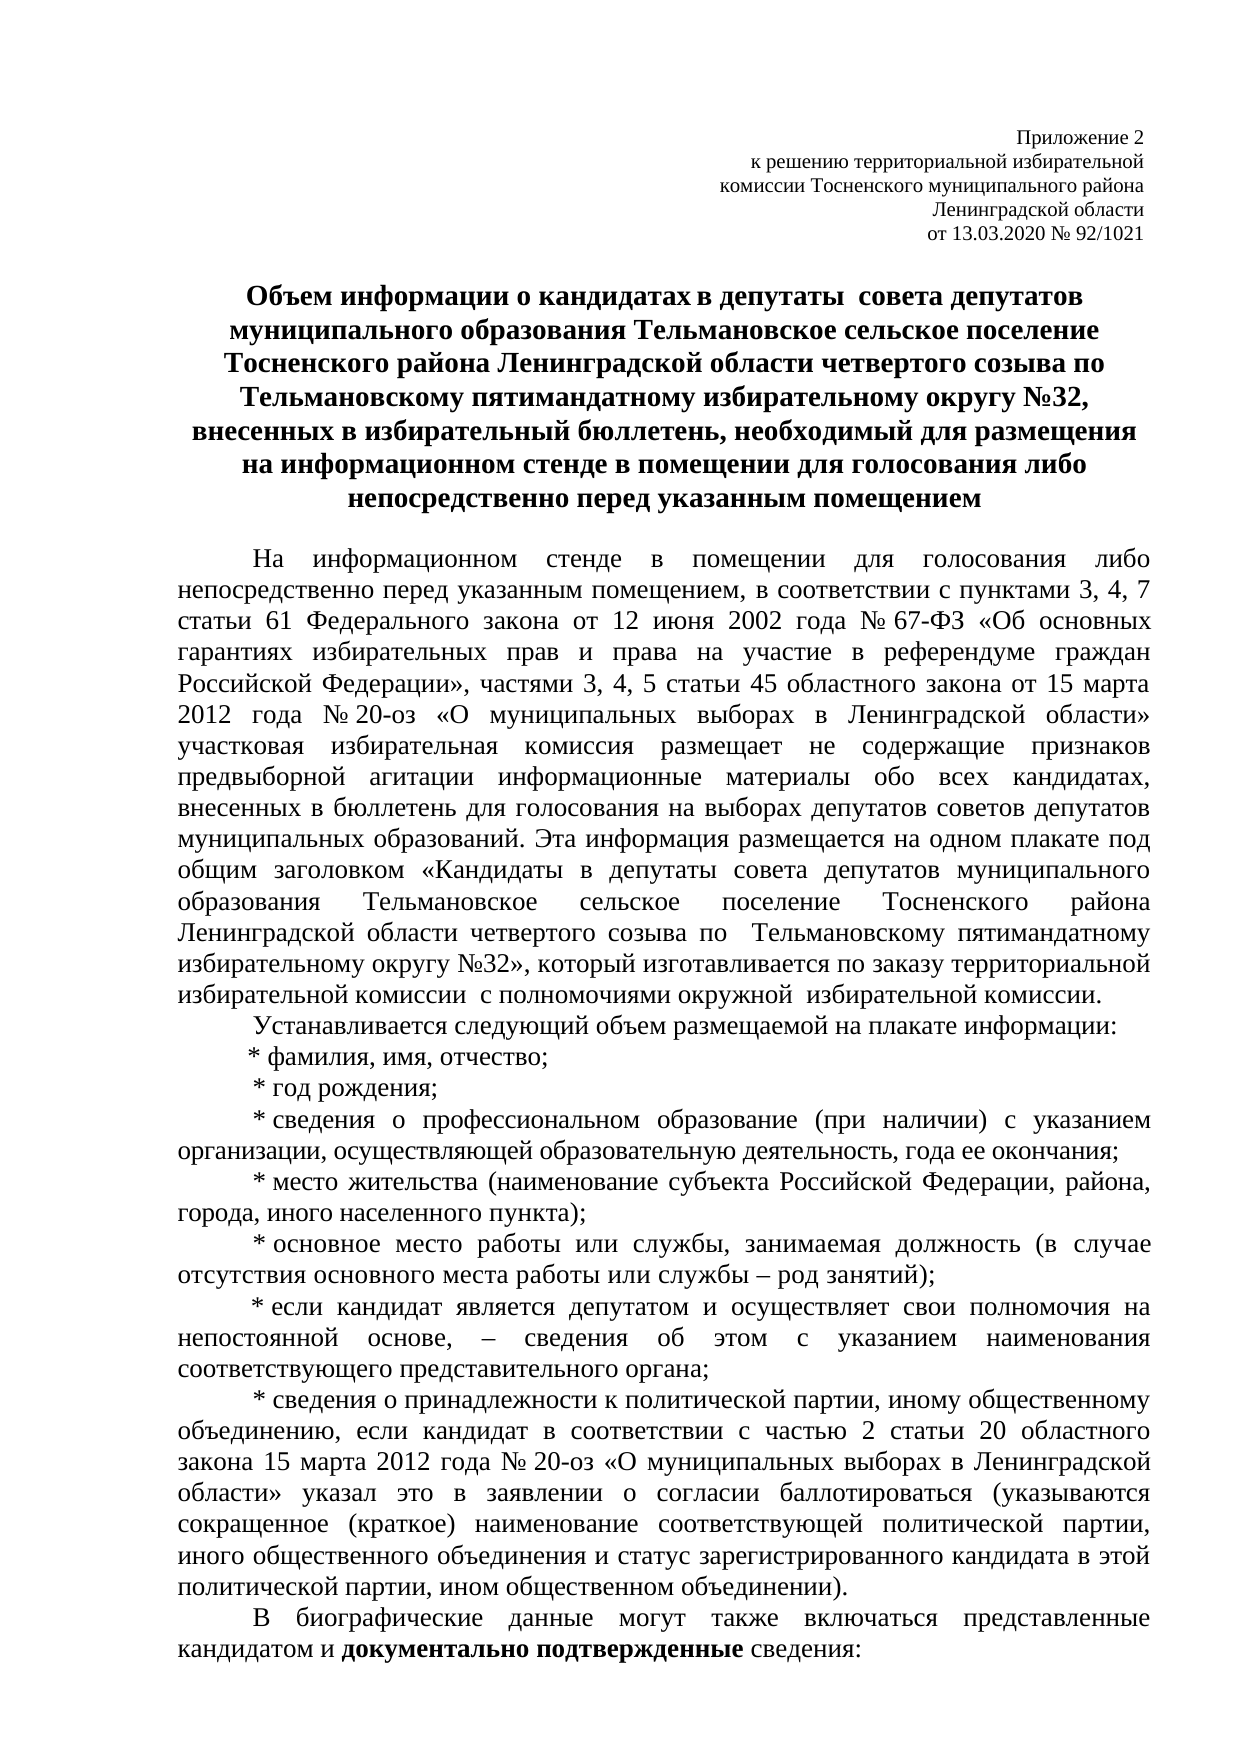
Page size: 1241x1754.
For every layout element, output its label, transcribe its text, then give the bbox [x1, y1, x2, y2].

text * основное место работы или службы, занимаемая должность (в случае отсутствия основного места работы или службы – род занятий); [177, 1227, 1152, 1289]
text Ленинградской области [177, 197, 1144, 221]
text Приложение 2 [177, 125, 1144, 149]
text Объем информации о кандидатах в депутаты совета депутатов муниципального образования Тельмановское сельское поселение Тосненского района Ленинградской области четвертого созыва по Тельмановскому пятимандатному избирательному округу №32, внесенных в избирательный бюллетень, необходимый для размещения на информационном стенде в помещении для голосования либо непосредственно перед указанным помещением [177, 278, 1152, 513]
text от 13.03.2020 № 92/1021 [177, 221, 1144, 245]
text * место жительства (наименование субъекта Российской Федерации, района, города, иного населенного пункта); [177, 1165, 1152, 1227]
text * фамилия, имя, отчество; [177, 1040, 1152, 1072]
text В биографические данные могут также включаться представленные кандидатом и документально подтвержденные сведения: [177, 1601, 1152, 1663]
text Устанавливается следующий объем размещаемой на плакате информации: [177, 1009, 1152, 1040]
text * сведения о принадлежности к политической партии, иному общественному объединению, если кандидат в соответствии с частью 2 статьи 20 областного закона 15 марта 2012 года № 20-оз «О муниципальных выборах в Ленинградской области» указал это в заявлении о согласии баллотироваться (указываются сокращенное (краткое) наименование соответствующей политической партии, иного общественного объединения и статус зарегистрированного кандидата в этой политической партии, ином общественном объединении). [177, 1383, 1152, 1601]
text комиссии Тосненского муниципального района [177, 173, 1144, 197]
text * год рождения; [177, 1072, 1152, 1103]
text На информационном стенде в помещении для голосования либо непосредственно перед указанным помещением, в соответствии с пунктами 3, 4, 7 статьи 61 Федерального закона от 12 июня 2002 года № 67-ФЗ «Об основных гарантиях избирательных прав и права на участие в референдуме граждан Российской Федерации», частями 3, 4, 5 статьи 45 областного закона от 15 марта 2012 года № 20-оз «О муниципальных выборах в Ленинградской области» участковая избирательная комиссия размещает не содержащие признаков предвыборной агитации информационные материалы обо всех кандидатах, внесенных в бюллетень для голосования на выборах депутатов советов депутатов муниципальных образований. Эта информация размещается на одном плакате под общим заголовком «Кандидаты в депутаты совета депутатов муниципального образования Тельмановское сельское поселение Тосненского района Ленинградской области четвертого созыва по Тельмановскому пятимандатному избирательному округу №32», который изготавливается по заказу территориальной избирательной комиссии с полномочиями окружной избирательной комиссии. [177, 542, 1152, 1009]
text к решению территориальной избирательной [177, 149, 1144, 173]
text * если кандидат является депутатом и осуществляет свои полномочия на непостоянной основе, – сведения об этом с указанием наименования соответствующего представительного органа; [177, 1289, 1152, 1383]
text * сведения о профессиональном образование (при наличии) с указанием организации, осуществляющей образовательную деятельность, года ее окончания; [177, 1103, 1152, 1165]
